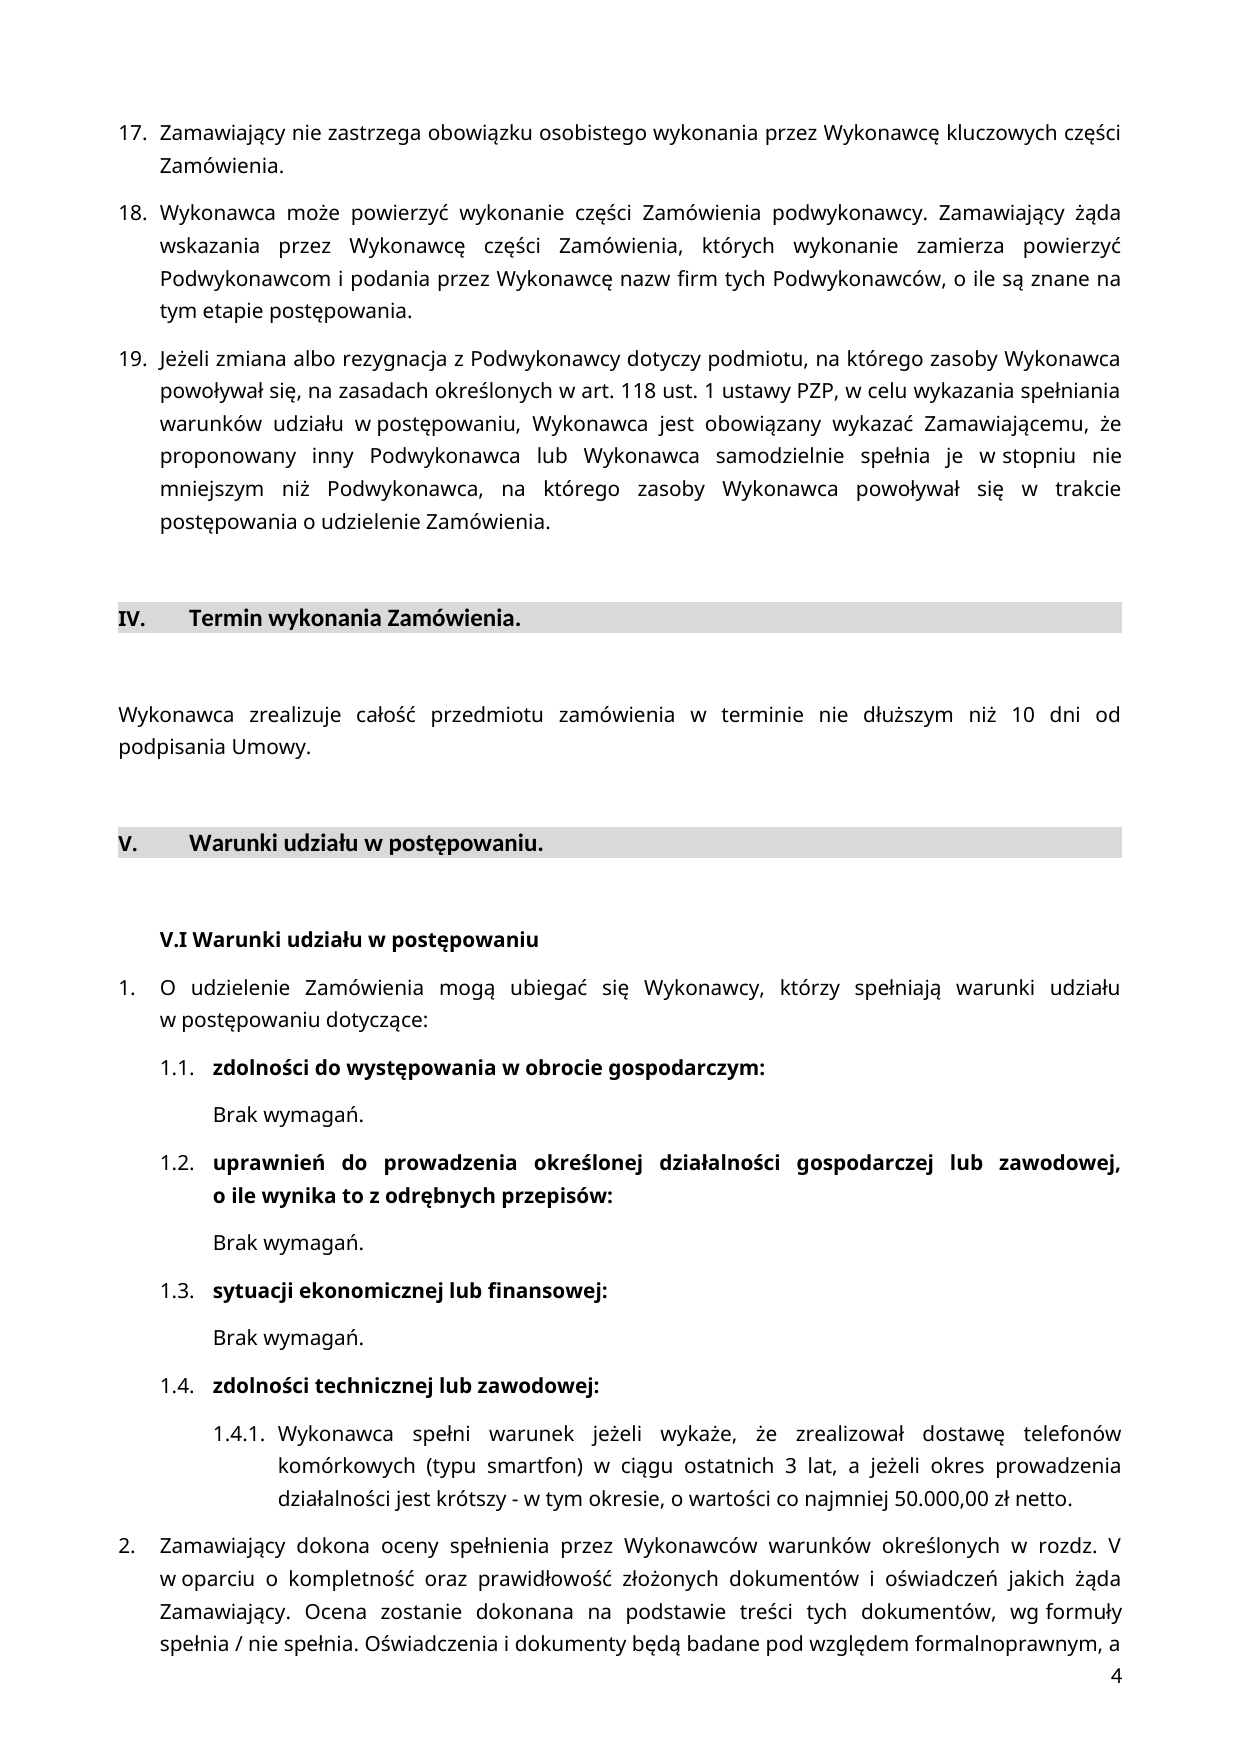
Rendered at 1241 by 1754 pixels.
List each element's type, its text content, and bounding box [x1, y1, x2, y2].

list sytuacji ekonomicznej lub finansowej: [159, 1276, 1122, 1304]
list Brak wymagań. [213, 1323, 1122, 1352]
list O udzielenie Zamówienia mogą ubiegać się Wykonawcy, którzy spełniają warunki udziału w postępowaniu dotyczące: [118, 973, 1122, 1034]
list Brak wymagań. [213, 1228, 1122, 1257]
text Warunki udziału w postępowaniu. [118, 827, 1122, 858]
text Termin wykonania Zamówienia. [118, 602, 1122, 633]
list Wykonawca może powierzyć wykonanie części Zamówienia podwykonawcy. Zamawiający żąda wskazania przez Wykonawcę części Zamówienia, których wykonanie zamierza powierzyć Podwykonawcom i podania przez Wykonawcę nazw firm tych Podwykonawców, o ile są znane na tym etapie postępowania. [118, 198, 1122, 325]
list zdolności technicznej lub zawodowej: [159, 1371, 1122, 1399]
list Jeżeli zmiana albo rezygnacja z Podwykonawcy dotyczy podmiotu, na którego zasoby Wykonawca powoływał się, na zasadach określonych w art. 118 ust. 1 ustawy PZP, w celu wykazania spełniania warunków udziału w postępowaniu, Wykonawca jest obowiązany wykazać Zamawiającemu, że proponowany inny Podwykonawca lub Wykonawca samodzielnie spełnia je w stopniu nie mniejszym niż Podwykonawca, na którego zasoby Wykonawca powoływał się w trakcie postępowania o udzielenie Zamówienia. [118, 344, 1122, 535]
list zdolności do występowania w obrocie gospodarczym: [159, 1053, 1122, 1081]
list Zamawiający nie zastrzega obowiązku osobistego wykonania przez Wykonawcę kluczowych części Zamówienia. [118, 118, 1122, 179]
list uprawnień do prowadzenia określonej działalności gospodarczej lub zawodowej, o ile wynika to z odrębnych przepisów: [159, 1148, 1122, 1209]
list Wykonawca spełni warunek jeżeli wykaże, że zrealizował dostawę telefonów komórkowych (typu smartfon) w ciągu ostatnich 3 lat, a jeżeli okres prowadzenia działalności jest krótszy - w tym okresie, o wartości co najmniej 50.000,00 zł netto. [213, 1419, 1122, 1512]
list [118, 1532, 1122, 1658]
text Wykonawca zrealizuje całość przedmiotu zamówienia w terminie nie dłuższym niż 10 dni od podpisania Umowy. [118, 700, 1122, 761]
list Brak wymagań. [213, 1101, 1122, 1129]
list V.I Warunki udziału w postępowaniu [159, 925, 1122, 953]
